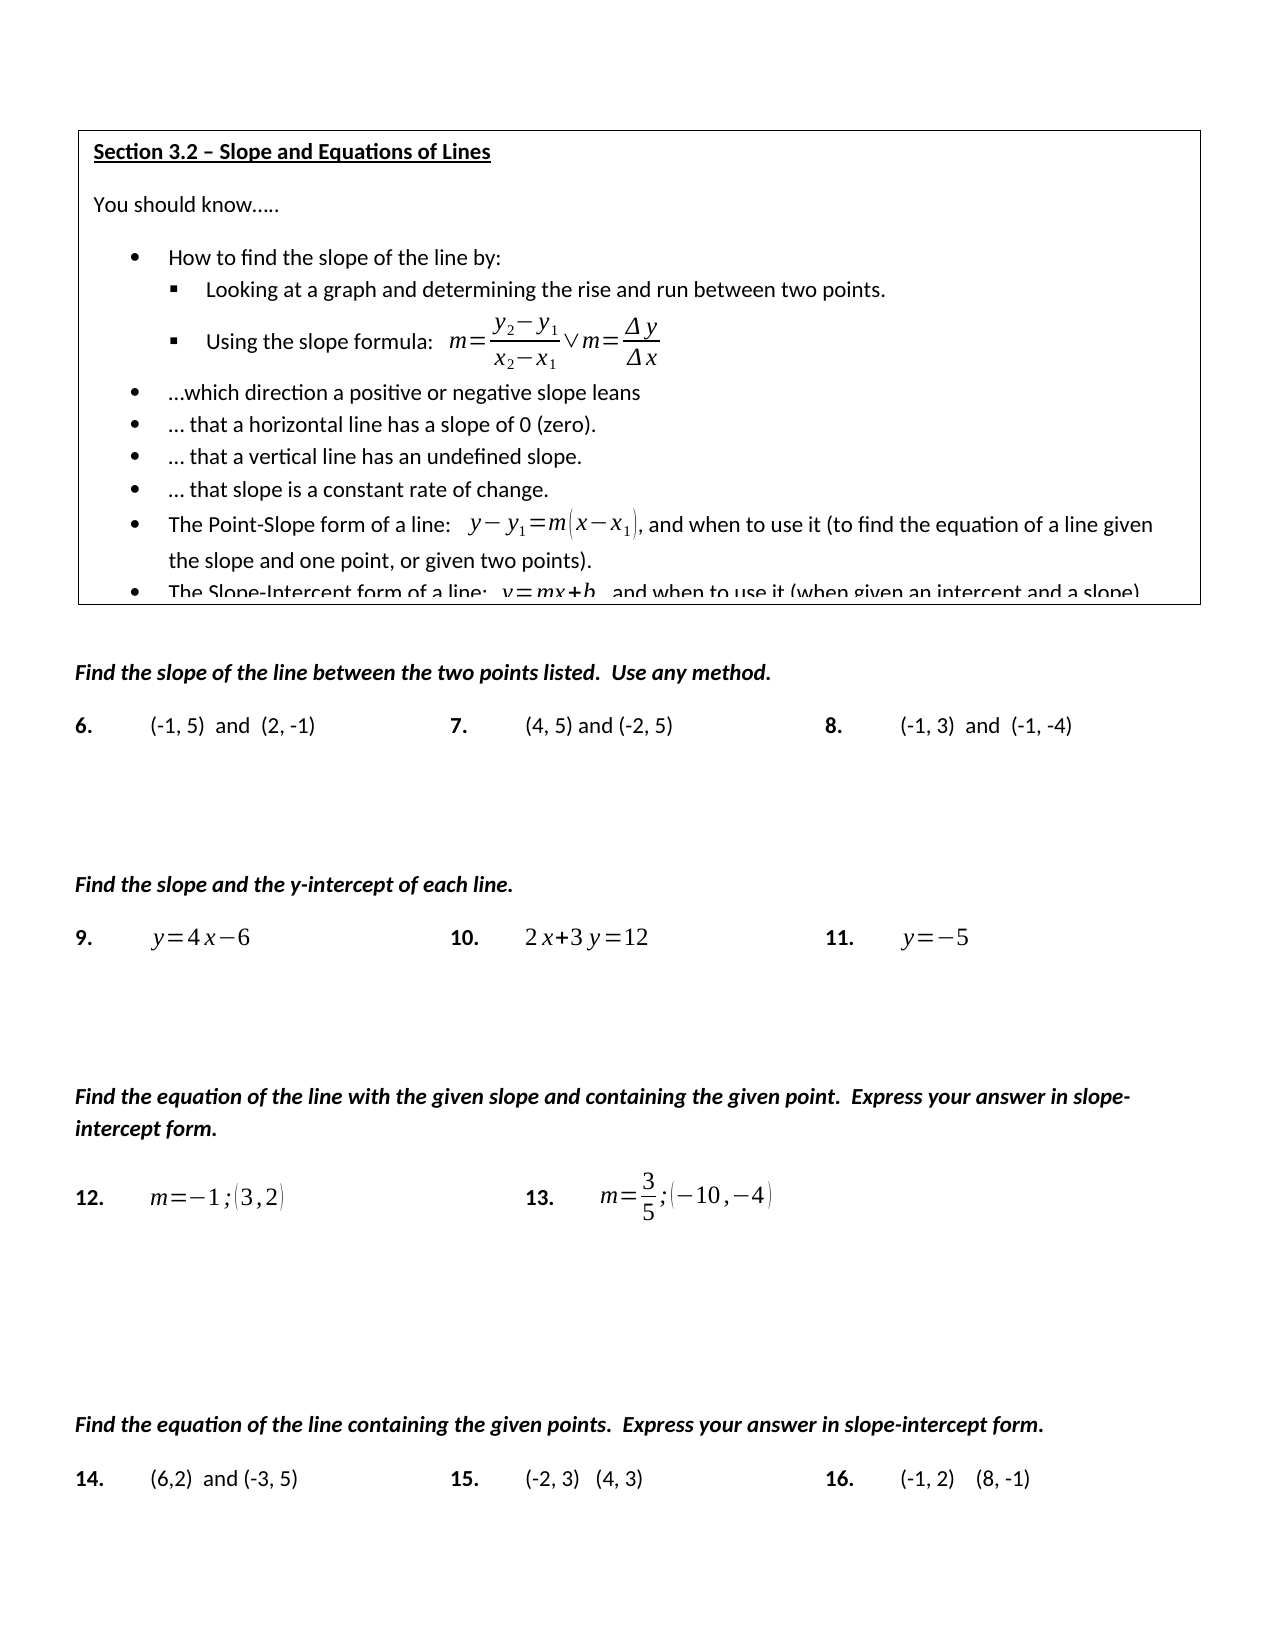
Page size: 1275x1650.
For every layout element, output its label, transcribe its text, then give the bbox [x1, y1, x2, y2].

text Find the equation of the line containing the given points. Express your answer in slope-intercept form. [75, 1411, 1200, 1439]
text 9. 10. 11. [75, 923, 1200, 951]
text 6. (-1, 5) and (2, -1) 7. (4, 5) and (-2, 5) 8. (-1, 3) and (-1, -4) [75, 711, 1200, 739]
text Find the slope and the y-intercept of each line. [75, 870, 1200, 898]
text Find the equation of the line with the given slope and containing the given point. Express your answer in slope-intercept form. [75, 1082, 1200, 1143]
text Find the slope of the line between the two points listed. Use any method. [75, 658, 1200, 686]
text 14. (6,2) and (-3, 5) 15. (-2, 3) (4, 3) 16. (-1, 2) (8, -1) [75, 1464, 1200, 1492]
text 12. 13. [75, 1168, 1200, 1227]
